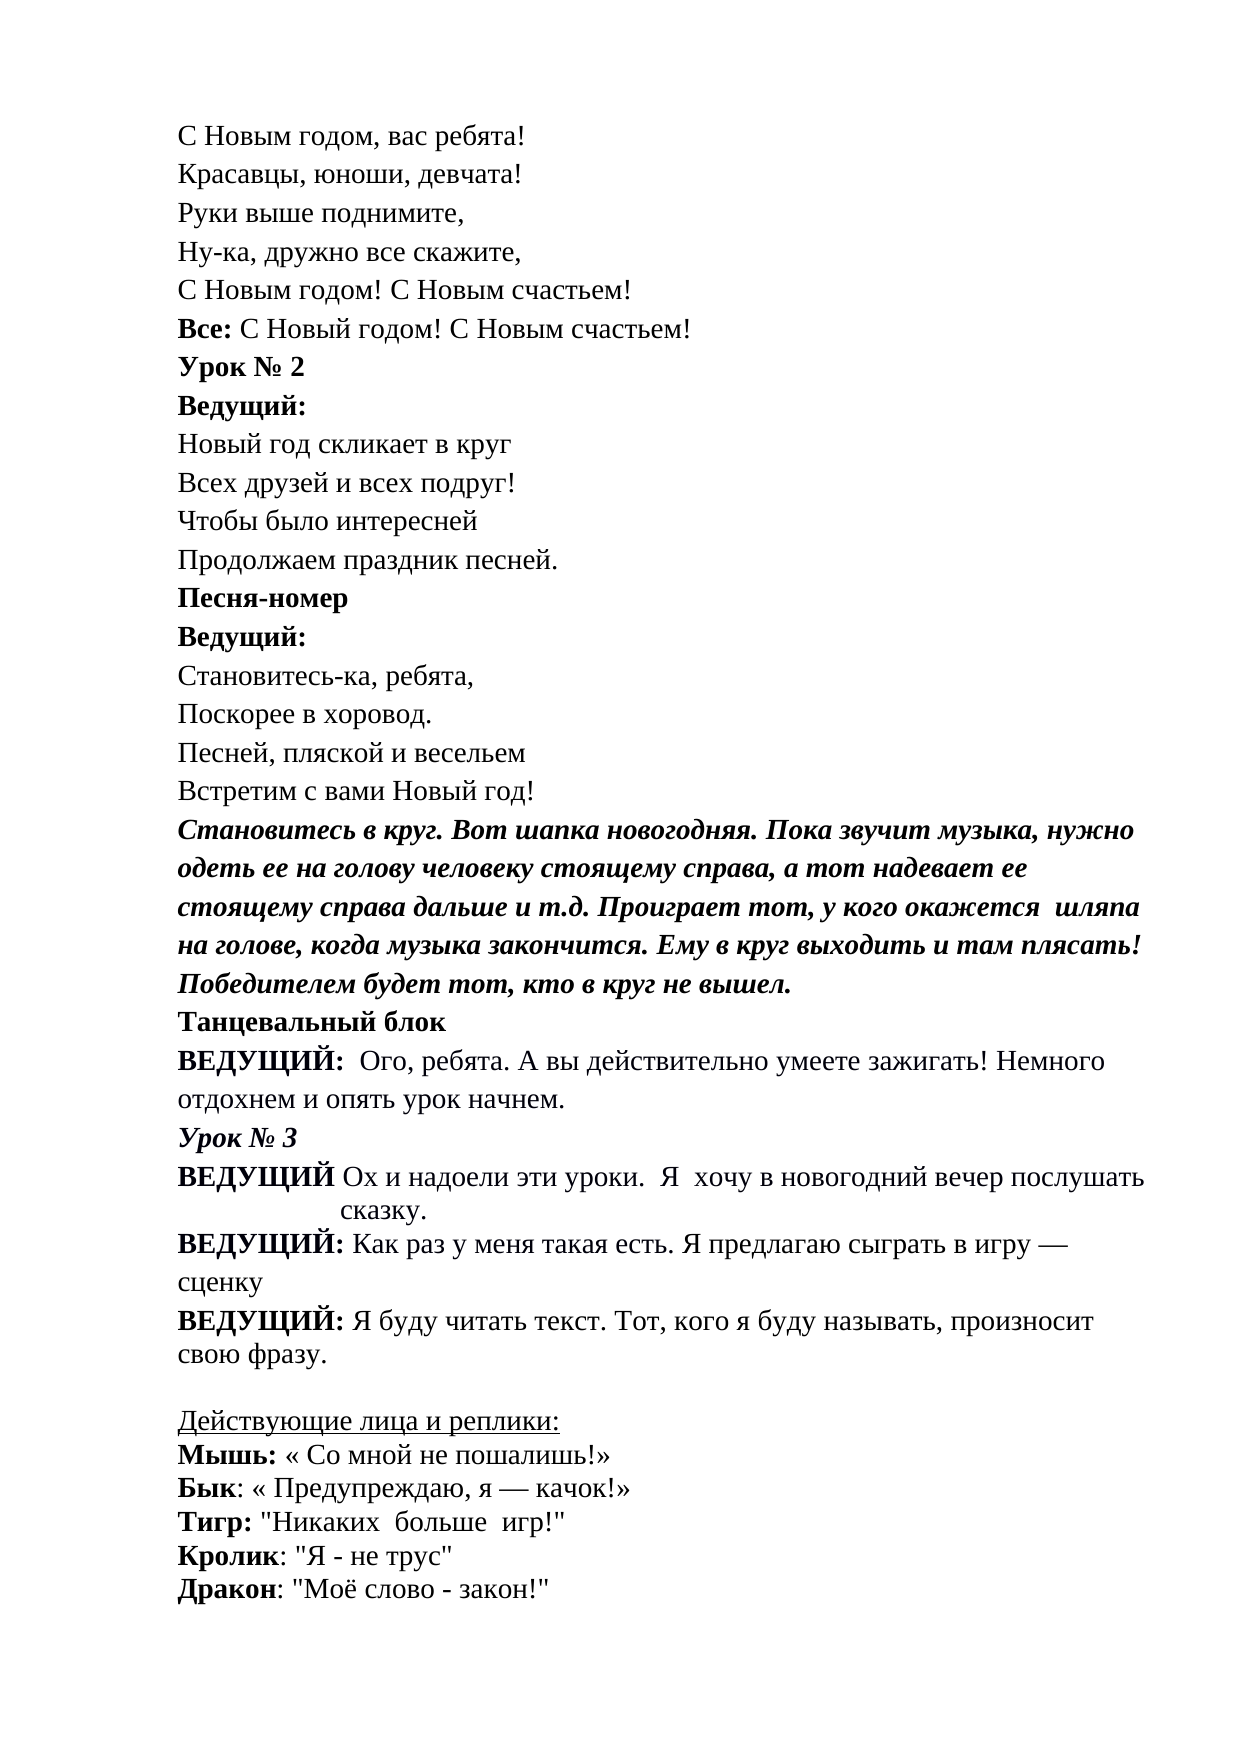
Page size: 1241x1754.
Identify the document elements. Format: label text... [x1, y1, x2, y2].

text ВЕДУЩИЙ: Ого, ребята. А вы действительно умеете зажигать! Немного отдохнем и опять урок начнем. [177, 1043, 1152, 1115]
text Становитесь в круг. Вот шапка новогодняя. Пока звучит музыка, нужно одеть ее на голову человеку стоящему справа, а тот надевает ее стоящему справа дальше и т.д. Проиграет тот, у кого окажется шляпа на голове, когда музыка закончится. Ему в круг выходить и там плясать! Победителем будет тот, кто в круг не вышел. [177, 812, 1152, 999]
text С Новым годом, вас ребята! Красавцы, юноши, девчата! Руки выше поднимите, Ну-ка, дружно все скажите, С Новым годом! С Новым счастьем! Все: С Новый годом! С Новым счастьем! [177, 118, 1152, 344]
text Мышь: « Со мной не пошалишь!» [177, 1437, 1152, 1471]
text Тигр: "Никаких больше игр!" [177, 1504, 1152, 1538]
text Кролик: "Я - не трус" [177, 1538, 1152, 1571]
text ВЕДУЩИЙ: Я буду читать текст. Тот, кого я буду называть, произносит свою фразу. [177, 1303, 1152, 1370]
text Действующие лица и реплики: [177, 1403, 1152, 1437]
text Урок № 2 [177, 349, 1152, 383]
text Танцевальный блок [177, 1004, 1152, 1038]
text ВЕДУЩИЙ Ох и надоели эти уроки. Я хочу в новогодний вечер послушать сказку. [177, 1159, 1152, 1226]
text Бык: « Предупреждаю, я — качок!» [177, 1471, 1152, 1504]
text Дракон: "Моё слово - закон!" [177, 1571, 1152, 1605]
text Урок № 3 [177, 1120, 1152, 1154]
text Ведущий: [177, 619, 1152, 653]
text Становитесь-ка, ребята, Поскорее в хоровод. Песней, пляской и весельем Встретим с вами Новый год! [177, 658, 1152, 807]
text Песня-номер [177, 581, 1152, 614]
text Ведущий: Новый год скликает в круг Всех друзей и всех подруг! Чтобы было интересней Продолжаем праздник песней. [177, 388, 1152, 576]
text ВЕДУЩИЙ: Как раз у меня такая есть. Я предлагаю сыграть в игру — сценку [177, 1226, 1152, 1298]
